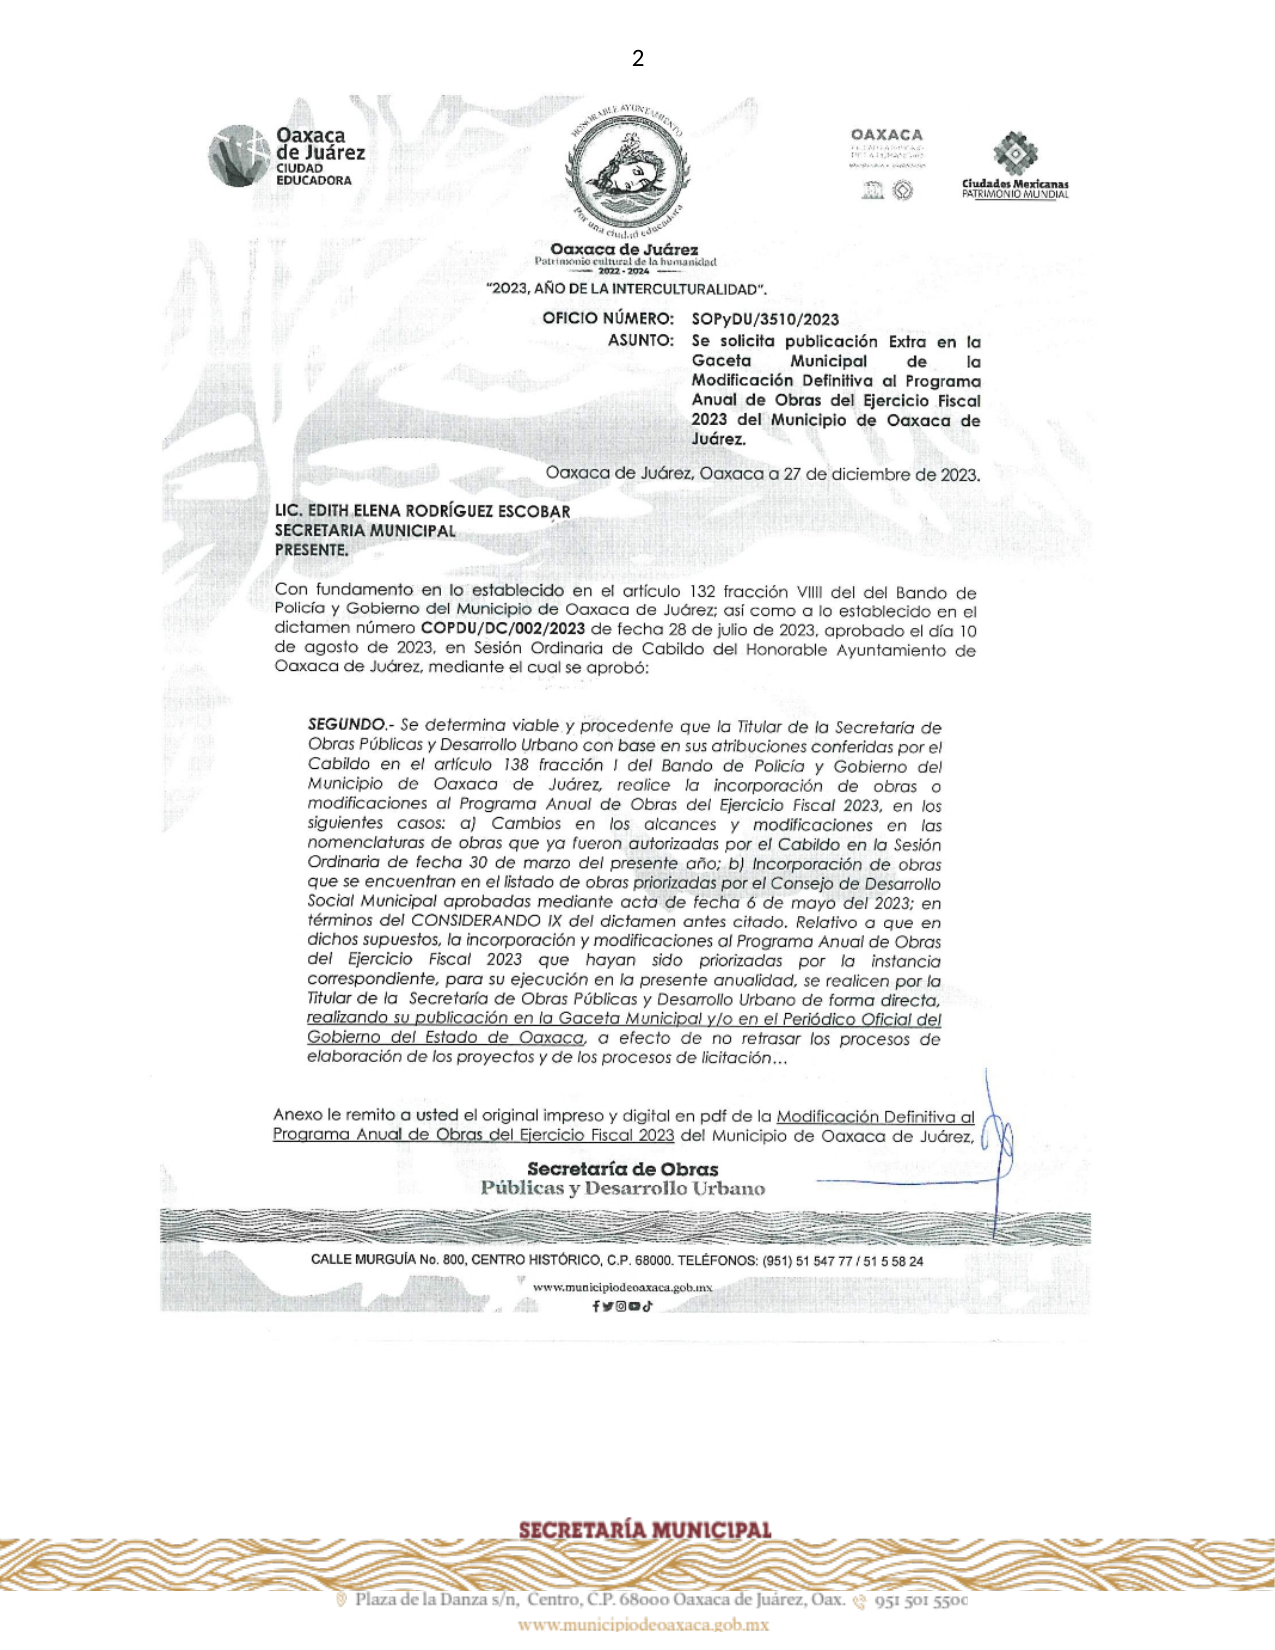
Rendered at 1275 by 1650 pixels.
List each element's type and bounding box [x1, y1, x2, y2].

picture [147, 88, 1122, 1350]
